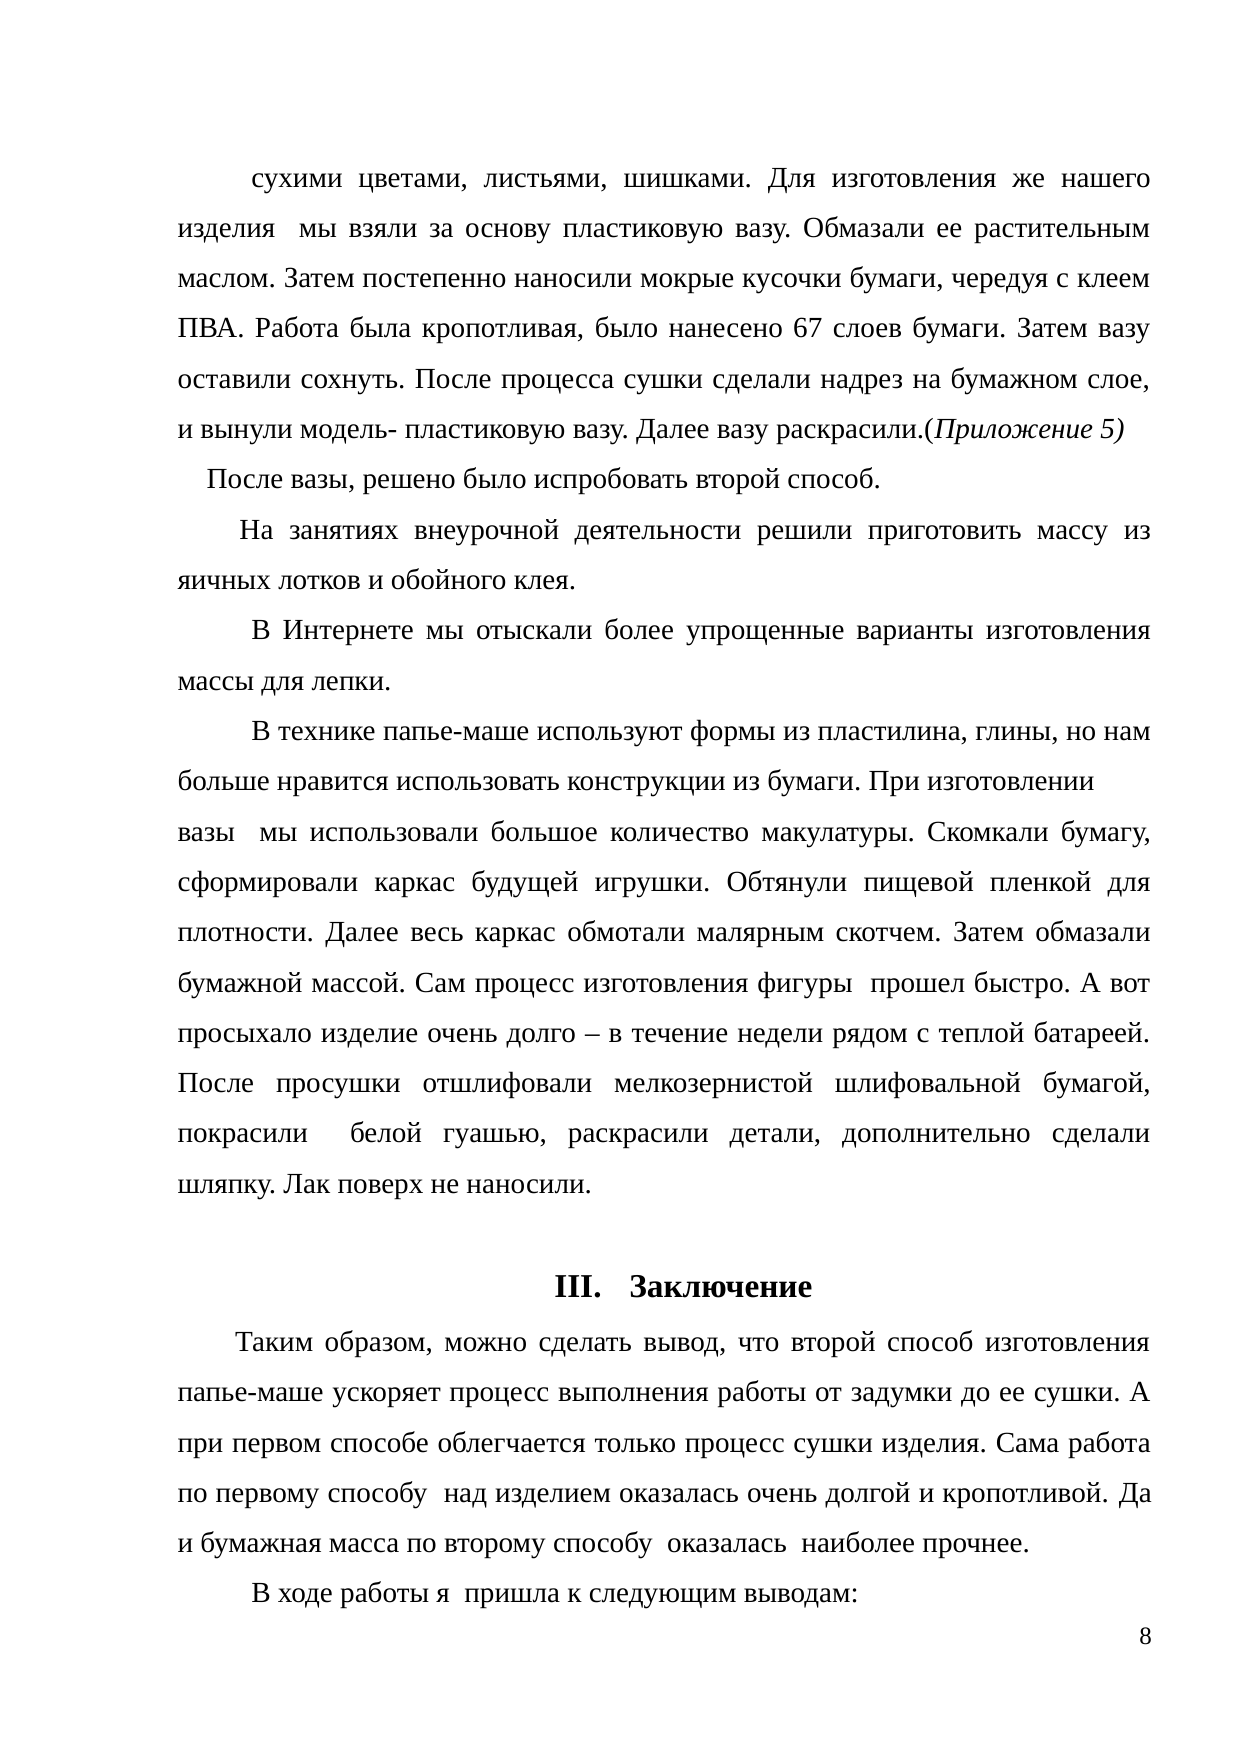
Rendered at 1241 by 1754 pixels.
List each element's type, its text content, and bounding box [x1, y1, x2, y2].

list Заключение [215, 1267, 1152, 1305]
text В ходе работы я пришла к следующим выводам: [177, 1576, 1152, 1609]
text вазы мы использовали большое количество макулатуры. Скомкали бумагу, сформировали каркас будущей игрушки. Обтянули пищевой пленкой для плотности. Далее весь каркас обмотали малярным скотчем. Затем обмазали бумажной массой. Сам процесс изготовления фигуры прошел быстро. А вот просыхало изделие очень долго – в течение недели рядом с теплой батареей. После просушки отшлифовали мелкозернистой шлифовальной бумагой, покрасили белой гуашью, раскрасили детали, дополнительно сделали шляпку. Лак поверх не наносили. [177, 814, 1152, 1199]
text После вазы, решено было испробовать второй способ. [177, 462, 1152, 495]
text сухими цветами, листьями, шишками. Для изготовления же нашего изделия мы взяли за основу пластиковую вазу. Обмазали ее растительным маслом. Затем постепенно наносили мокрые кусочки бумаги, чередуя с клеем ПВА. Работа была кропотливая, было нанесено 67 слоев бумаги. Затем вазу оставили сохнуть. После процесса сушки сделали надрез на бумажном слое, и вынули модель- пластиковую вазу. Далее вазу раскрасили.(Приложение 5) [177, 160, 1152, 445]
text Таким образом, можно сделать вывод, что второй способ изготовления папье-маше ускоряет процесс выполнения работы от задумки до ее сушки. А при первом способе облегчается только процесс сушки изделия. Сама работа по первому способу над изделием оказалась очень долгой и кропотливой. Да и бумажная масса по второму способу оказалась наиболее прочнее. [177, 1324, 1152, 1559]
text В Интернете мы отыскали более упрощенные варианты изготовления массы для лепки. [177, 612, 1152, 696]
text В технике папье-маше используют формы из пластилина, глины, но нам больше нравится использовать конструкции из бумаги. При изготовлении [177, 713, 1152, 797]
text На занятиях внеурочной деятельности решили приготовить массу из яичных лотков и обойного клея. [177, 512, 1152, 596]
